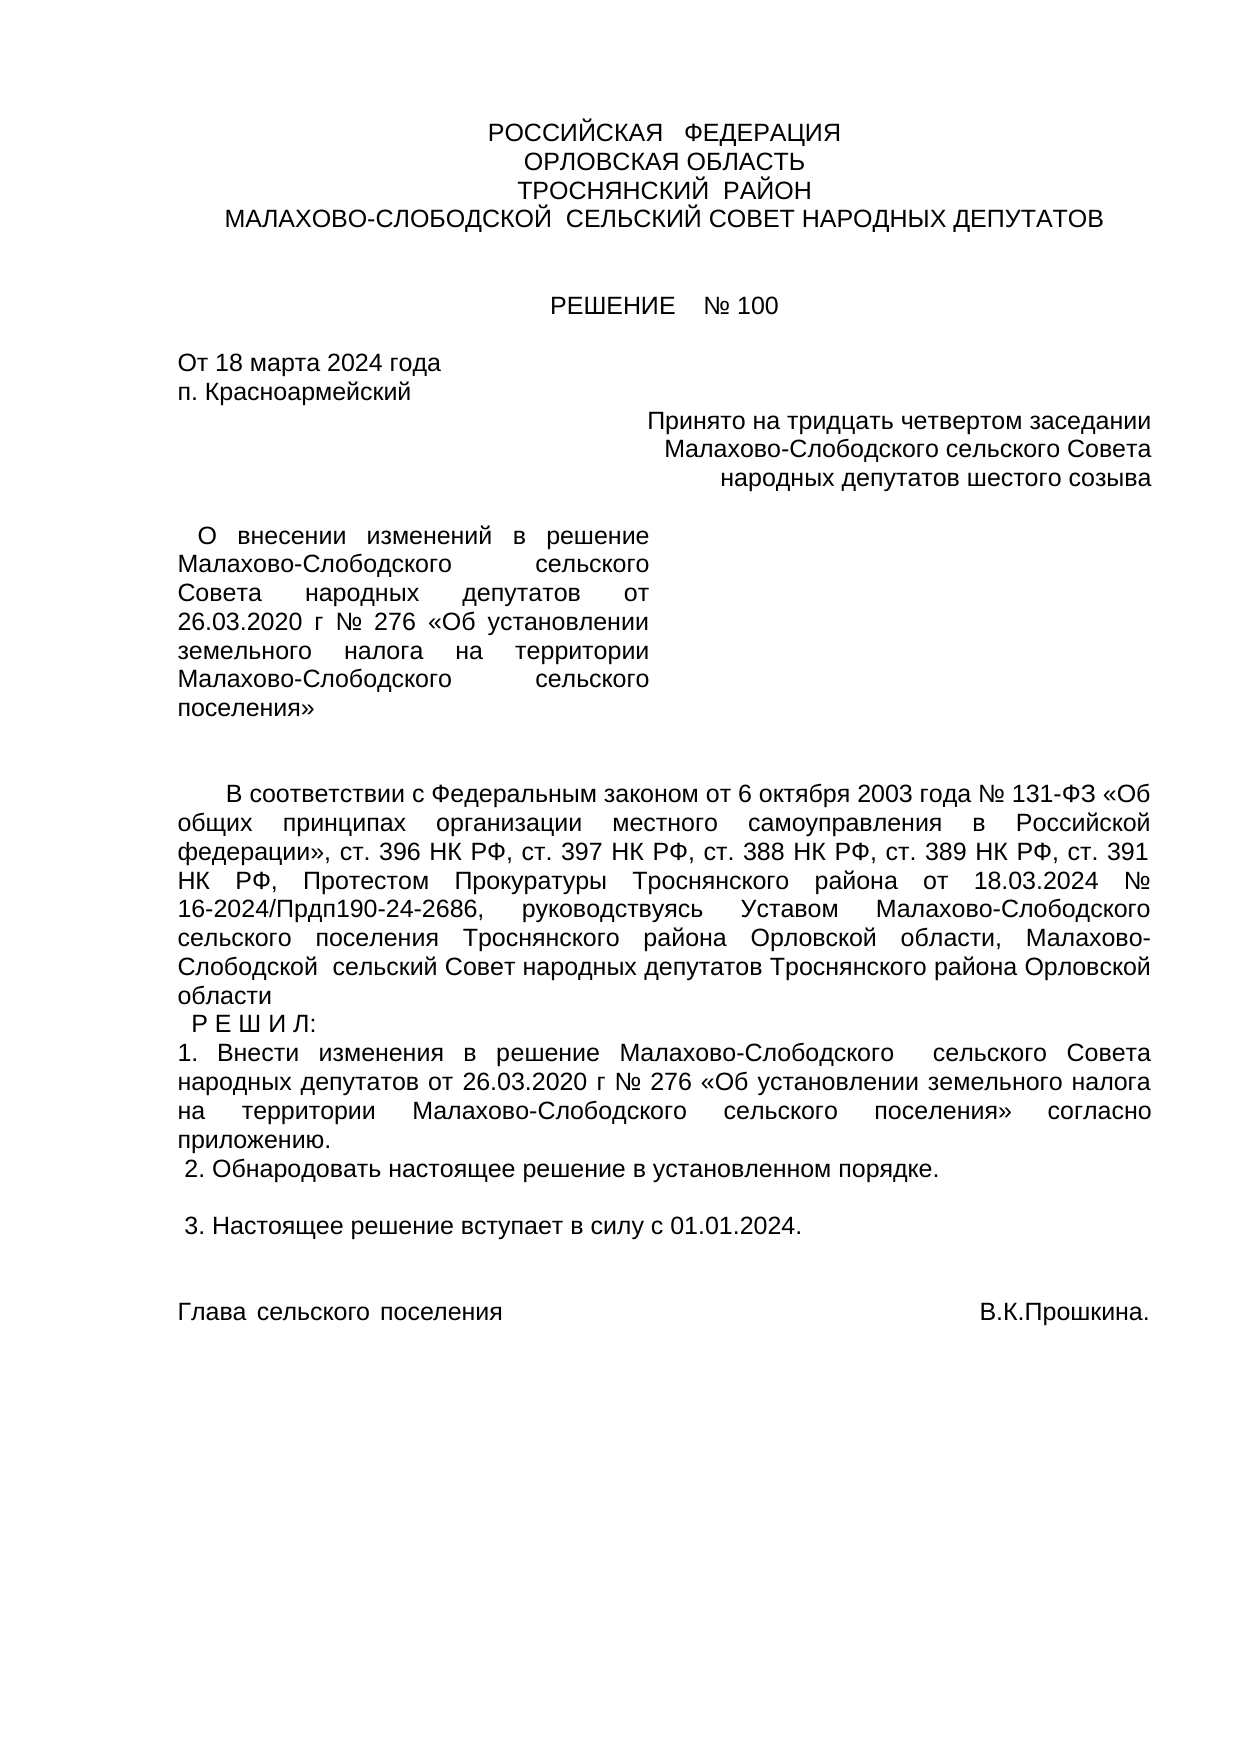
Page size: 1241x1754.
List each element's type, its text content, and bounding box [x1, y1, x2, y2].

text МАЛАХОВО-СЛОБОДСКОЙ СЕЛЬСКИЙ СОВЕТ НАРОДНЫХ ДЕПУТАТОВ [177, 204, 1152, 233]
text Принято на тридцать четвертом заседании [177, 406, 1152, 434]
text В соответствии с Федеральным законом от 6 октября 2003 года № 131-ФЗ «Об общих принципах организации местного самоуправления в Российской федерации», ст. 396 НК РФ, ст. 397 НК РФ, ст. 388 НК РФ, ст. 389 НК РФ, ст. 391 НК РФ, Протестом Прокуратуры Троснянского района от 18.03.2024 № 16-2024/Прдп190-24-2686, руководствуясь Уставом Малахово-Слободского сельского поселения Троснянского района Орловской области, Малахово-Слободской сельский Совет народных депутатов Троснянского района Орловской области [177, 779, 1152, 1009]
text ТРОСНЯНСКИЙ РАЙОН [177, 176, 1152, 204]
text п. Красноармейский [177, 377, 1152, 406]
text 3. Настоящее решение вступает в силу с 01.01.2024. [177, 1211, 1152, 1240]
text 2. Обнародовать настоящее решение в установленном порядке. [177, 1153, 1152, 1182]
text Глава сельского поселения В.К.Прошкина. [177, 1297, 1152, 1355]
text народных депутатов шестого созыва [177, 463, 1152, 492]
text От 18 марта 2024 года [177, 348, 1152, 377]
text Р Е Ш И Л: [177, 1009, 1152, 1038]
text 1. Внести изменения в решение Малахово-Слободского сельского Совета народных депутатов от 26.03.2020 г № 276 «Об установлении земельного налога на территории Малахово-Слободского сельского поселения» согласно приложению. [177, 1038, 1152, 1153]
text О внесении изменений в решение Малахово-Слободского сельского Совета народных депутатов от 26.03.2020 г № 276 «Об установлении земельного налога на территории Малахово-Слободского сельского поселения» [177, 521, 650, 722]
text Малахово-Слободского сельского Совета [177, 434, 1152, 463]
text РЕШЕНИЕ № 100 [177, 291, 1152, 319]
text ОРЛОВСКАЯ ОБЛАСТЬ [177, 147, 1152, 176]
text РОССИЙСКАЯ ФЕДЕРАЦИЯ [177, 118, 1152, 147]
